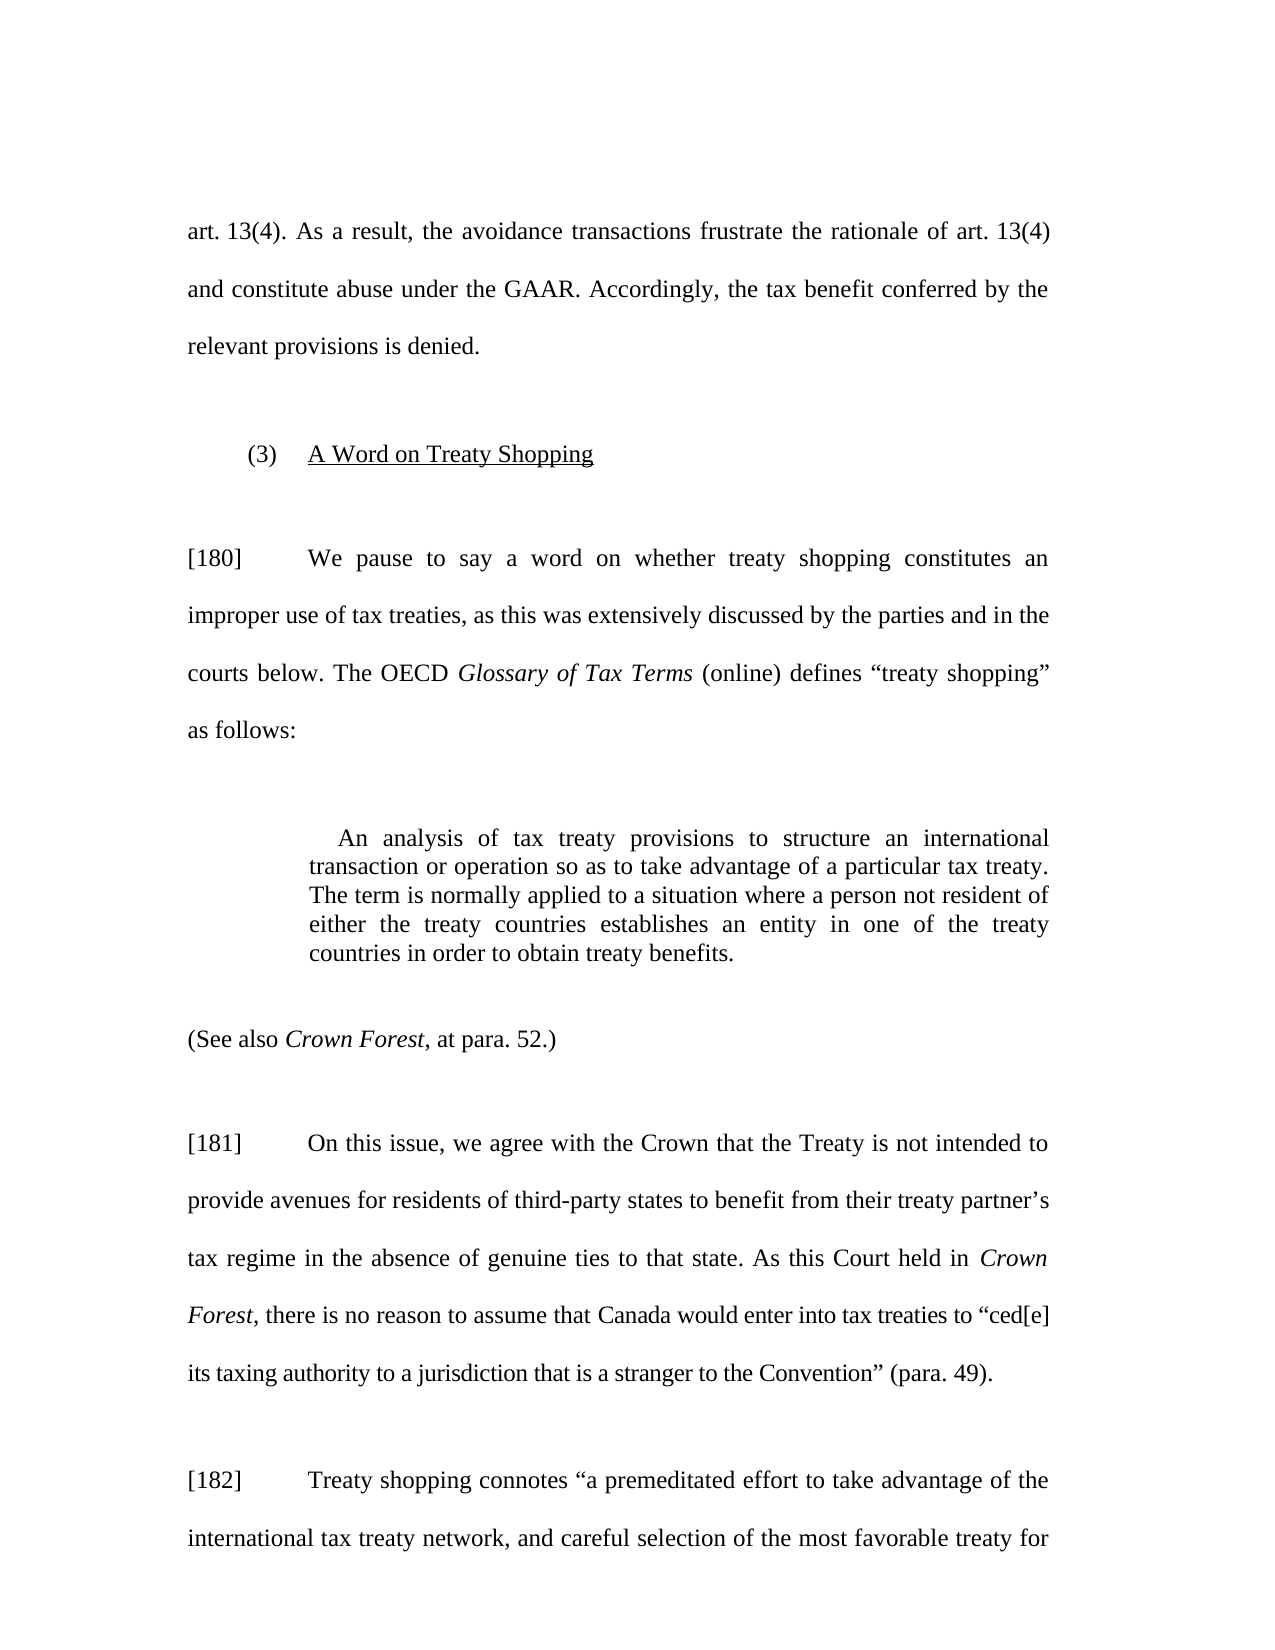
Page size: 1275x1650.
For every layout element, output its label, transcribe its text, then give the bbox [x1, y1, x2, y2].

text On this issue, we agree with the Crown that the Treaty is not intended to provide avenues for residents of third-party states to benefit from their treaty partner’s tax regime in the absence of genuine ties to that state. As this Court held in Crown Forest, there is no reason to assume that Canada would enter into tax treaties to “ced[e] its taxing authority to a jurisdiction that is a stranger to the Convention” (para. 49). [187, 1128, 1050, 1386]
text An analysis of tax treaty provisions to structure an international transaction or operation so as to take advantage of a particular tax treaty. The term is normally applied to a situation where a person not resident of either the treaty countries establishes an entity in one of the treaty countries in order to obtain treaty benefits. [309, 823, 1050, 966]
text We pause to say a word on whether treaty shopping constitutes an improper use of tax treaties, as this was extensively discussed by the parties and in the courts below. The OECD Glossary of Tax Terms (online) defines “treaty shopping” as follows: [187, 543, 1050, 744]
text (See also Crown Forest, at para. 52.) [187, 1024, 1050, 1053]
title A Word on Treaty Shopping [247, 439, 1050, 468]
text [187, 216, 1050, 360]
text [187, 1465, 1050, 1551]
